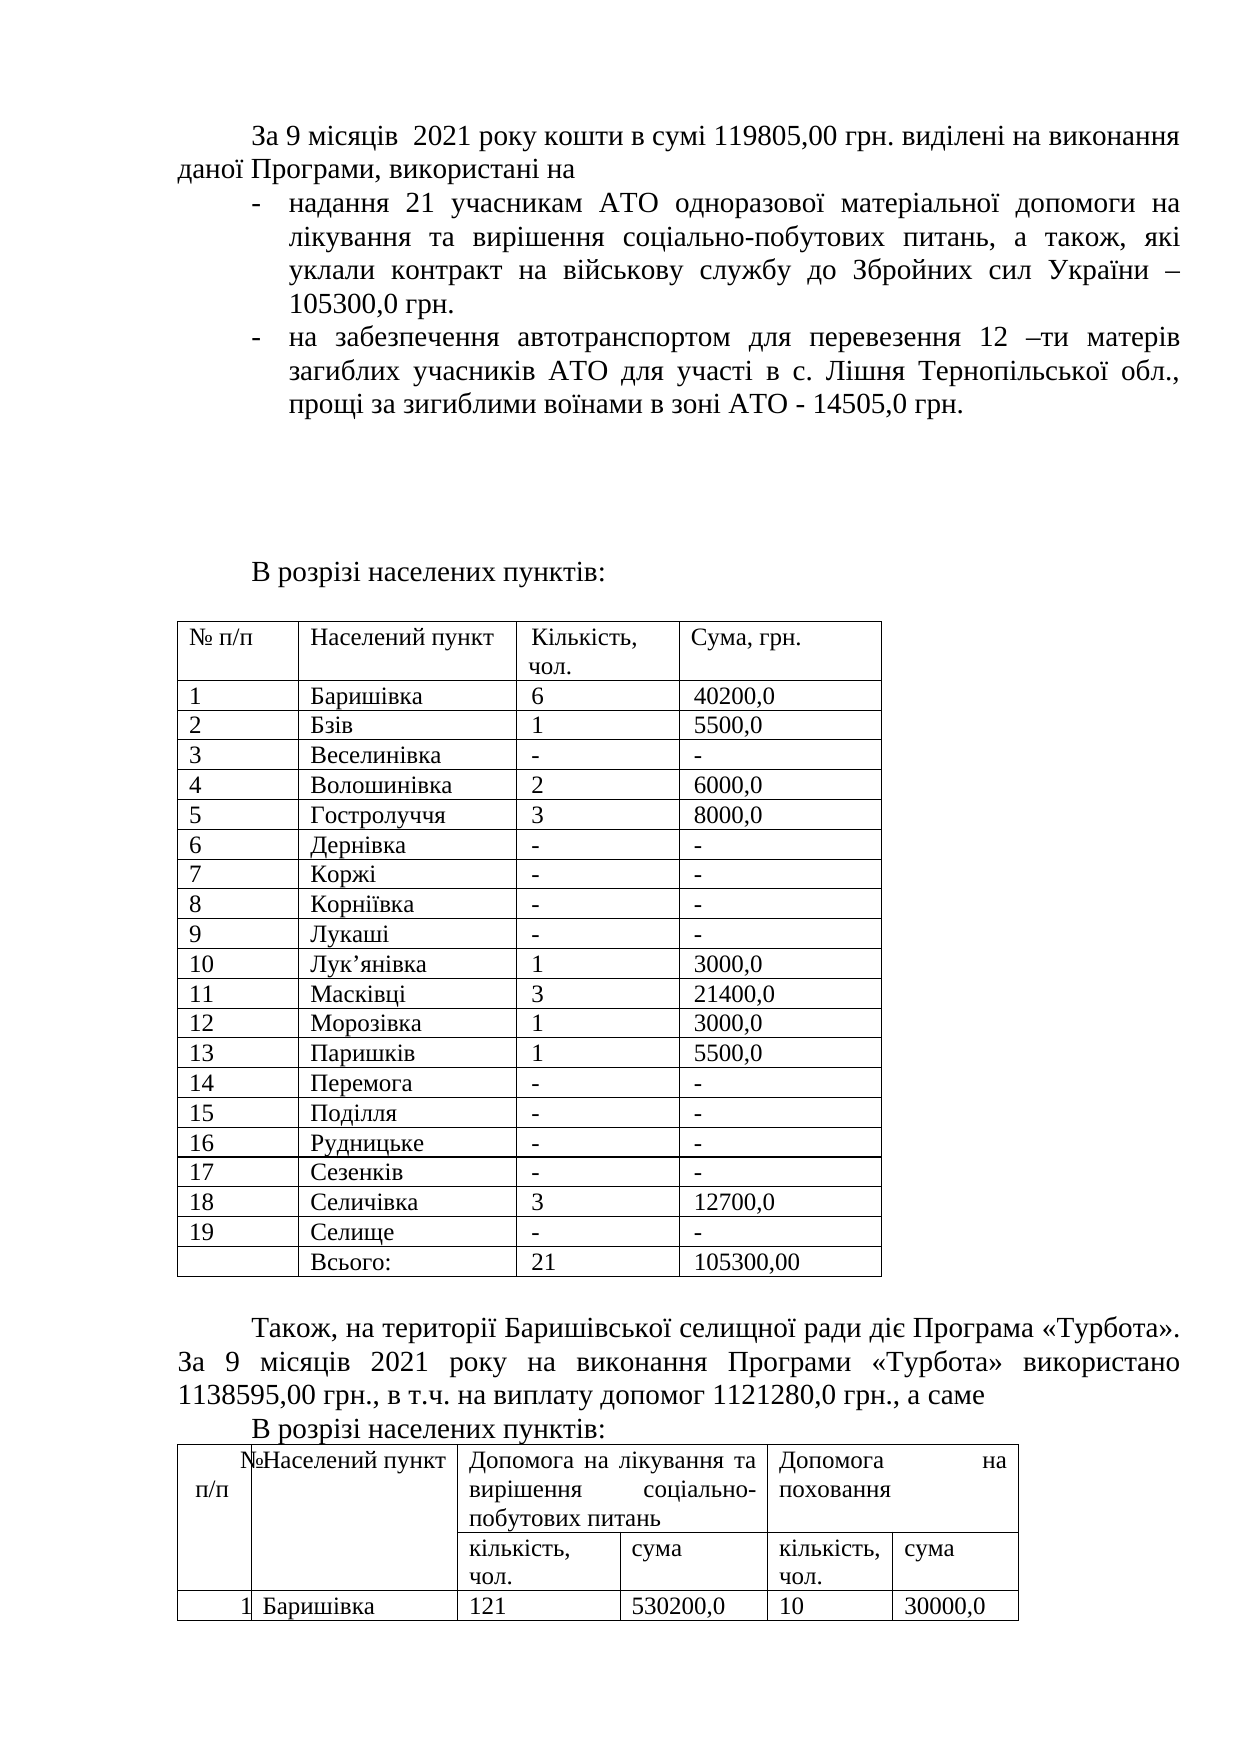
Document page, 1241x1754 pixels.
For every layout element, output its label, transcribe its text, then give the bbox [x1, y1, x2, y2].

table_cell - [680, 830, 881, 858]
table_cell 17 [178, 1158, 298, 1186]
table_cell - [517, 830, 679, 858]
table_cell 5500,0 [680, 1038, 881, 1067]
table_header № п/п [178, 1445, 251, 1590]
table_cell 8 [178, 889, 298, 918]
table_cell 5500,0 [680, 711, 881, 739]
table_cell 6 [178, 830, 298, 858]
table_cell Волошинівка [299, 770, 516, 799]
list надання 21 учасникам АТО одноразової матеріальної допомоги на лікування та вирішення соціально-побутових питань, а також, які уклали контракт на військову службу до Збройних сил України – 105300,0 грн. [251, 185, 1181, 319]
list на забезпечення автотранспортом для перевезення 12 –ти матерів загиблих учасників АТО для участі в с. Лішня Тернопільської обл., прощі за зигиблими воїнами в зоні АТО - 14505,0 грн. [251, 319, 1181, 420]
table_cell 3 [517, 800, 679, 829]
table_cell - [680, 1217, 881, 1246]
table_cell - [517, 889, 679, 918]
table_cell Дернівка [299, 830, 516, 858]
table_cell - [517, 1128, 679, 1156]
table_cell Паришків [299, 1038, 516, 1067]
table_cell 19 [178, 1217, 298, 1246]
table_cell Корніївка [299, 889, 516, 918]
table_cell - [680, 889, 881, 918]
table_cell 8000,0 [680, 800, 881, 829]
table_cell 5 [178, 800, 298, 829]
table_cell 12700,0 [680, 1187, 881, 1216]
table_cell 6 [517, 681, 679, 709]
table_cell 30000,0 [893, 1591, 1018, 1620]
table_cell сума [621, 1533, 767, 1590]
table_cell 21400,0 [680, 979, 881, 1007]
table_cell - [517, 919, 679, 948]
table_cell 3 [178, 740, 298, 769]
table_cell 10 [768, 1591, 892, 1620]
table_cell - [517, 1068, 679, 1097]
text В розрізі населених пунктів: [177, 554, 1181, 588]
table_cell 3000,0 [680, 1009, 881, 1037]
table_cell - [680, 860, 881, 888]
table_cell Морозівка [299, 1009, 516, 1037]
table_cell [178, 1247, 298, 1276]
table_cell 12 [178, 1009, 298, 1037]
table_header № п/п [178, 622, 298, 680]
table_cell - [680, 1068, 881, 1097]
table_cell - [517, 860, 679, 888]
table_header Допомога на поховання [768, 1445, 1018, 1532]
table_cell 14 [178, 1068, 298, 1097]
table_cell 1 [178, 681, 298, 709]
table_cell Масківці [299, 979, 516, 1007]
table_cell 1 [178, 1591, 251, 1620]
table_cell - [517, 1158, 679, 1186]
table_cell 1 [517, 711, 679, 739]
table_cell Перемога [299, 1068, 516, 1097]
table_cell - [517, 1217, 679, 1246]
table_cell 11 [178, 979, 298, 1007]
table_cell 530200,0 [621, 1591, 767, 1620]
table_cell Селище [299, 1217, 516, 1246]
table_cell 4 [178, 770, 298, 799]
table_cell 3000,0 [680, 949, 881, 978]
table_cell 40200,0 [680, 681, 881, 709]
table_cell 2 [178, 711, 298, 739]
table_cell 13 [178, 1038, 298, 1067]
table_cell 121 [458, 1591, 620, 1620]
text За 9 місяців 2021 року кошти в сумі 119805,00 грн. виділені на виконання даної Програми, використані на [177, 118, 1181, 185]
table_cell Бзів [299, 711, 516, 739]
table_cell 9 [178, 919, 298, 948]
table_cell 105300,00 [680, 1247, 881, 1276]
table_cell 1 [517, 949, 679, 978]
table_cell Лукаші [299, 919, 516, 948]
table_cell кількість, чол. [768, 1533, 892, 1590]
table_cell - [517, 740, 679, 769]
table_header Населений пункт [252, 1445, 457, 1590]
table_header Кількість, чол. [517, 622, 679, 680]
table_cell сума [893, 1533, 1018, 1590]
table_cell - [680, 740, 881, 769]
table_cell 7 [178, 860, 298, 888]
table_cell 6000,0 [680, 770, 881, 799]
table_cell 10 [178, 949, 298, 978]
table_cell 21 [517, 1247, 679, 1276]
table_cell Селичівка [299, 1187, 516, 1216]
table_cell 2 [517, 770, 679, 799]
table_cell - [517, 1098, 679, 1127]
table_cell Рудницьке [299, 1128, 516, 1156]
table_cell Коржі [299, 860, 516, 888]
table_cell Баришівка [252, 1591, 457, 1620]
table_cell - [680, 1098, 881, 1127]
table_cell 3 [517, 979, 679, 1007]
table_header Населений пункт [299, 622, 516, 680]
table_cell - [680, 1128, 881, 1156]
table_cell - [680, 919, 881, 948]
table_cell Поділля [299, 1098, 516, 1127]
table_cell 16 [178, 1128, 298, 1156]
table_cell 1 [517, 1009, 679, 1037]
table_cell Сезенків [299, 1158, 516, 1186]
table_cell Всього: [299, 1247, 516, 1276]
text Також, на території Баришівської селищної ради діє Програма «Турбота». За 9 місяців 2021 року на виконання Програми «Турбота» використано 1138595,00 грн., в т.ч. на виплату допомог 1121280,0 грн., а саме [177, 1310, 1181, 1411]
table_cell 3 [517, 1187, 679, 1216]
table_header Сума, грн. [680, 622, 881, 680]
table_cell кількість, чол. [458, 1533, 620, 1590]
table_cell 1 [517, 1038, 679, 1067]
table_cell - [680, 1158, 881, 1186]
table_cell 18 [178, 1187, 298, 1216]
table_cell Веселинівка [299, 740, 516, 769]
table_cell 15 [178, 1098, 298, 1127]
text В розрізі населених пунктів: [177, 1411, 1181, 1444]
table_cell Баришівка [299, 681, 516, 709]
table_cell Лук’янівка [299, 949, 516, 978]
table_header Допомога на лікування та вирішення соціально-побутових питань [458, 1445, 767, 1532]
table_cell Гостролуччя [299, 800, 516, 829]
